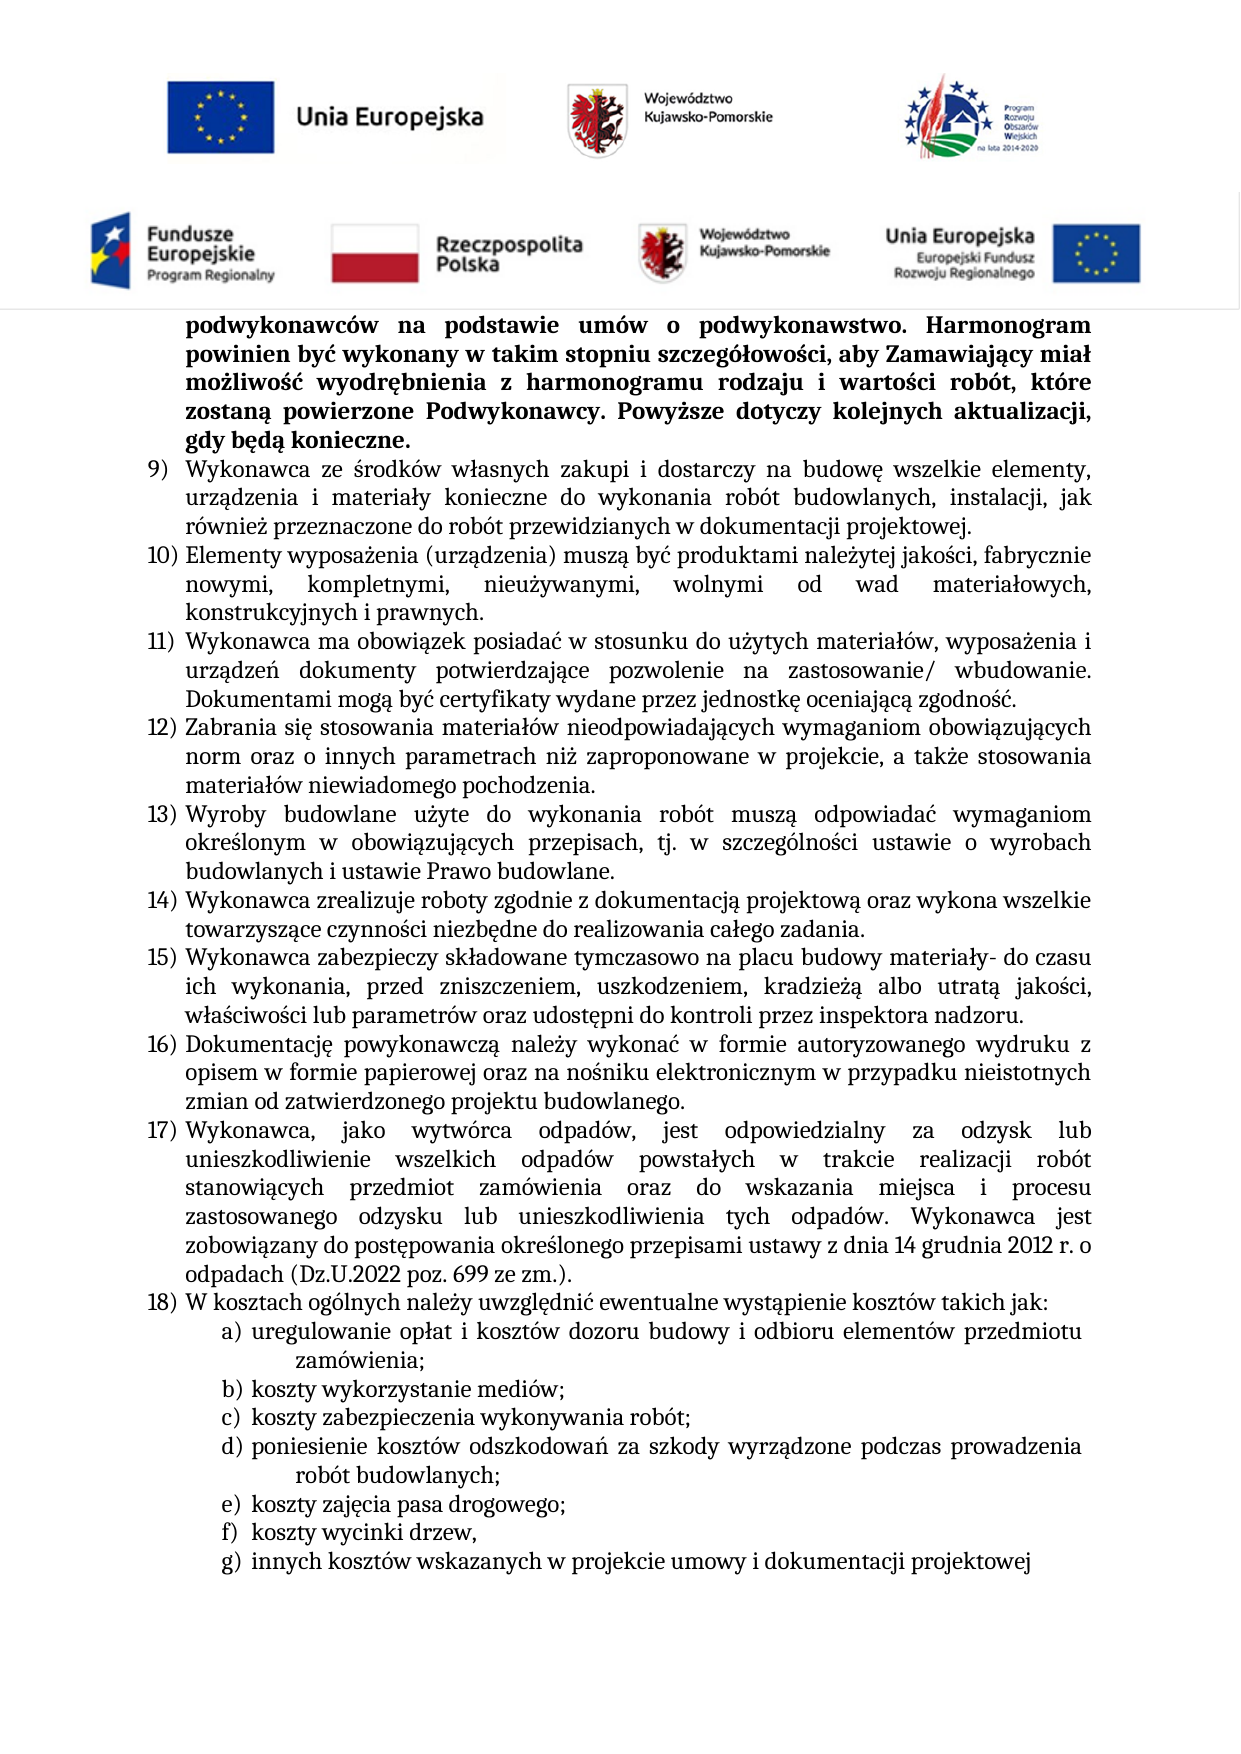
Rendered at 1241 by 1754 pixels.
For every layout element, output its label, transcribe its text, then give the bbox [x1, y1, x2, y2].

list innych kosztów wskazanych w projekcie umowy i dokumentacji projektowej [221, 1547, 1093, 1576]
list W kosztach ogólnych należy uwzględnić ewentualne wystąpienie kosztów takich jak: [148, 1288, 1093, 1317]
list koszty wycinki drzew, [221, 1518, 1093, 1547]
list koszty zabezpieczenia wykonywania robót; [221, 1403, 1093, 1432]
list koszty wykorzystanie mediów; [221, 1374, 1093, 1403]
list poniesienie kosztów odszkodowań za szkody wyrządzone podczas prowadzenia robót budowlanych; [221, 1432, 1093, 1489]
list Wykonawca, jako wytwórca odpadów, jest odpowiedzialny za odzysk lub unieszkodliwienie wszelkich odpadów powstałych w trakcie realizacji robót stanowiących przedmiot zamówienia oraz do wskazania miejsca i procesu zastosowanego odzysku lub unieszkodliwienia tych odpadów. Wykonawca jest zobowiązany do postępowania określonego przepisami ustawy z dnia 14 grudnia 2012 r. o odpadach (Dz.U.2022 poz. 699 ze zm.). [148, 1116, 1093, 1288]
picture [147, 73, 1093, 164]
list Dokumentację powykonawczą należy wykonać w formie autoryzowanego wydruku z opisem w formie papierowej oraz na nośniku elektronicznym w przypadku nieistotnych zmian od zatwierdzonego projektu budowlanego. [148, 1029, 1093, 1116]
picture [1093, 192, 1241, 311]
list uregulowanie opłat i kosztów dozoru budowy i odbioru elementów przedmiotu zamówienia; [221, 1317, 1093, 1374]
list koszty zajęcia pasa drogowego; [221, 1489, 1093, 1518]
list Elementy wyposażenia (urządzenia) muszą być produktami należytej jakości, fabrycznie nowymi, kompletnymi, nieużywanymi, wolnymi od wad materiałowych, konstrukcyjnych i prawnych. [148, 541, 1093, 627]
list Wykonawca zabezpieczy składowane tymczasowo na placu budowy materiały- do czasu ich wykonania, przed zniszczeniem, uszkodzeniem, kradzieżą albo utratą jakości, właściwości lub parametrów oraz udostępni do kontroli przez inspektora nadzoru. [148, 943, 1093, 1029]
picture [0, 192, 148, 311]
list Wykonawca ma obowiązek posiadać w stosunku do użytych materiałów, wyposażenia i urządzeń dokumenty potwierdzające pozwolenie na zastosowanie/ wbudowanie. Dokumentami mogą być certyfikaty wydane przez jednostkę oceniającą zgodność. [148, 627, 1093, 713]
list Zabrania się stosowania materiałów nieodpowiadających wymaganiom obowiązujących norm oraz o innych parametrach niż zaproponowane w projekcie, a także stosowania materiałów niewiadomego pochodzenia. [148, 713, 1093, 799]
list Wykonawca zrealizuje roboty zgodnie z dokumentacją projektową oraz wykona wszelkie towarzyszące czynności niezbędne do realizowania całego zadania. [148, 886, 1093, 943]
list Wyroby budowlane użyte do wykonania robót muszą odpowiadać wymaganiom określonym w obowiązujących przepisach, tj. w szczególności ustawie o wyrobach budowlanych i ustawie Prawo budowlane. [148, 799, 1093, 886]
list Wykonawca ze środków własnych zakupi i dostarczy na budowę wszelkie elementy, urządzenia i materiały konieczne do wykonania robót budowlanych, instalacji, jak również przeznaczone do robót przewidzianych w dokumentacji projektowej. [148, 454, 1093, 541]
